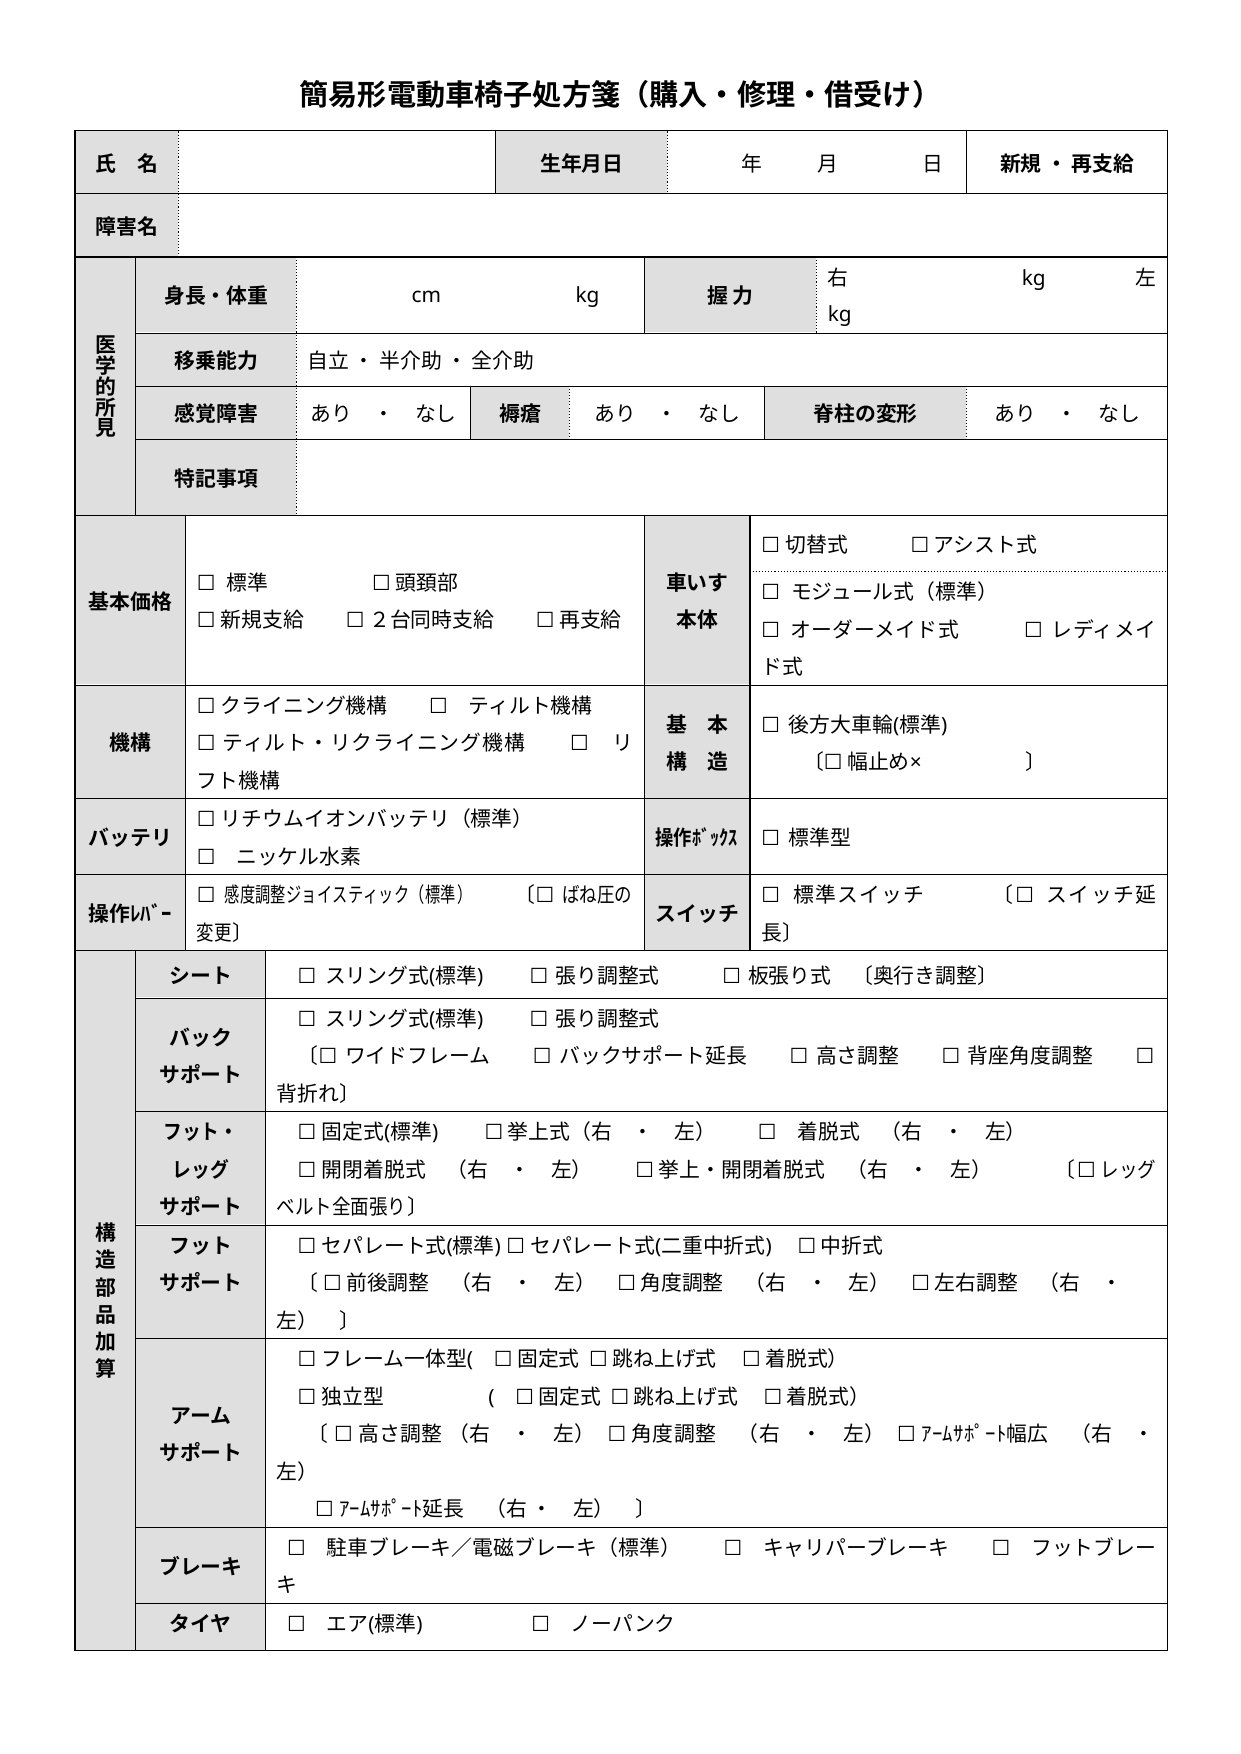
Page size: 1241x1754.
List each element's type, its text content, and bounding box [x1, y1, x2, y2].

table_cell 操作ﾎﾞｯｸｽ [645, 799, 749, 874]
table_cell あり ・ なし [569, 387, 764, 439]
table_cell セパレート式(標準) セパレート式(二重中折式) 中折式 〔 前後調整 （右 ・ 左） 角度調整 （右 ・ 左） 左右調整 （右 ・ 左） 〕 [266, 1226, 1167, 1338]
table_cell 右 kg 左 kg [816, 258, 1167, 332]
table_cell 切替式 アシスト式 [751, 516, 1167, 571]
table_cell モジュール式（標準） オーダーメイド式 レディメイド式 [751, 571, 1167, 684]
table_cell 感度調整ジョイスティック（標準） 〔 ばね圧の変更〕 [186, 875, 644, 950]
table_cell [296, 440, 1167, 515]
table_cell 基本価格 [76, 516, 185, 684]
table_cell ブレーキ [136, 1528, 265, 1603]
table_cell バッテリ [76, 799, 185, 874]
table_cell 固定式(標準) 挙上式（右 ・ 左） 着脱式 （右 ・ 左） 開閉着脱式 （右 ・ 左） 挙上・開閉着脱式 （右 ・ 左） 〔 レッグベルト全面張り〕 [266, 1112, 1167, 1224]
table_cell スリング式(標準) 張り調整式 板張り式 〔奥行き調整〕 [266, 951, 1167, 997]
table_header [179, 131, 495, 193]
table_cell 構造部品加算 [76, 951, 135, 1650]
table_cell 移乗能力 [136, 334, 296, 386]
table_cell cm kg [296, 258, 644, 332]
table_cell 医学的所見 [76, 258, 135, 515]
table_cell あり ・ なし [296, 387, 470, 439]
table_cell あり ・ なし [966, 387, 1167, 439]
table_cell 基 本 構 造 [645, 686, 749, 798]
table_cell 機構 [76, 686, 185, 798]
table_cell 脊柱の変形 [765, 387, 966, 439]
table_cell エア(標準) ノーパンク [266, 1604, 1167, 1650]
table_cell クライニング機構 ティルト機構 ティルト・リクライニング機構 リフト機構 [186, 686, 644, 798]
table_cell フレーム一体型( 固定式 跳ね上げ式 着脱式） 独立型 ( 固定式 跳ね上げ式 着脱式） 〔 高さ調整 （右 ・ 左） 角度調整 （右 ・ 左） ｱｰﾑｻﾎﾟｰﾄ幅広 （右 ・ 左） ｱｰﾑｻﾎﾟｰﾄ延長 （右 ・ 左） 〕 [266, 1339, 1167, 1527]
text 簡易形電動車椅子処方箋（購入・修理・借受け） [75, 55, 1165, 130]
table_cell 身長・体重 [136, 258, 296, 332]
table_cell 車いす 本体 [645, 516, 749, 684]
table_header 年 月 日 [668, 131, 966, 193]
table_cell 握 力 [645, 258, 816, 332]
table_cell 障害名 [76, 194, 178, 256]
table_cell フット・レッグ サポート [136, 1112, 265, 1224]
table_cell 標準スイッチ 〔 スイッチ延長〕 [751, 875, 1167, 950]
table_cell [179, 194, 1167, 256]
table_cell フット サポート [136, 1226, 265, 1338]
table_cell リチウムイオンバッテリ（標準） ニッケル水素 [186, 799, 644, 874]
table_cell スイッチ [645, 875, 749, 950]
table_header 生年月日 [496, 131, 667, 193]
table_cell 感覚障害 [136, 387, 296, 439]
table_cell 操作ﾚﾊﾞｰ [76, 875, 185, 950]
table_cell 後方大車輪(標準) 〔 幅止め× 〕 [751, 686, 1167, 798]
table_cell 自立 ・ 半介助 ・ 全介助 [296, 334, 1167, 386]
table_header 氏 名 [76, 131, 178, 193]
table_cell 特記事項 [136, 440, 296, 515]
table_cell 駐車ブレーキ／電磁ブレーキ（標準） キャリパーブレーキ フットブレーキ [266, 1528, 1167, 1603]
table_cell タイヤ [136, 1604, 265, 1650]
table_cell 標準 頭頚部 新規支給 ２台同時支給 再支給 [186, 516, 644, 684]
table_header 新規 ・ 再支給 [967, 131, 1167, 193]
table_cell 標準型 [751, 799, 1167, 874]
table_cell スリング式(標準) 張り調整式 〔 ワイドフレーム バックサポート延長 高さ調整 背座角度調整 背折れ〕 [266, 999, 1167, 1111]
table_cell 褥瘡 [471, 387, 569, 439]
table_cell シート [136, 951, 265, 997]
table_cell バック サポート [136, 999, 265, 1111]
table_cell アーム サポート [136, 1339, 265, 1527]
